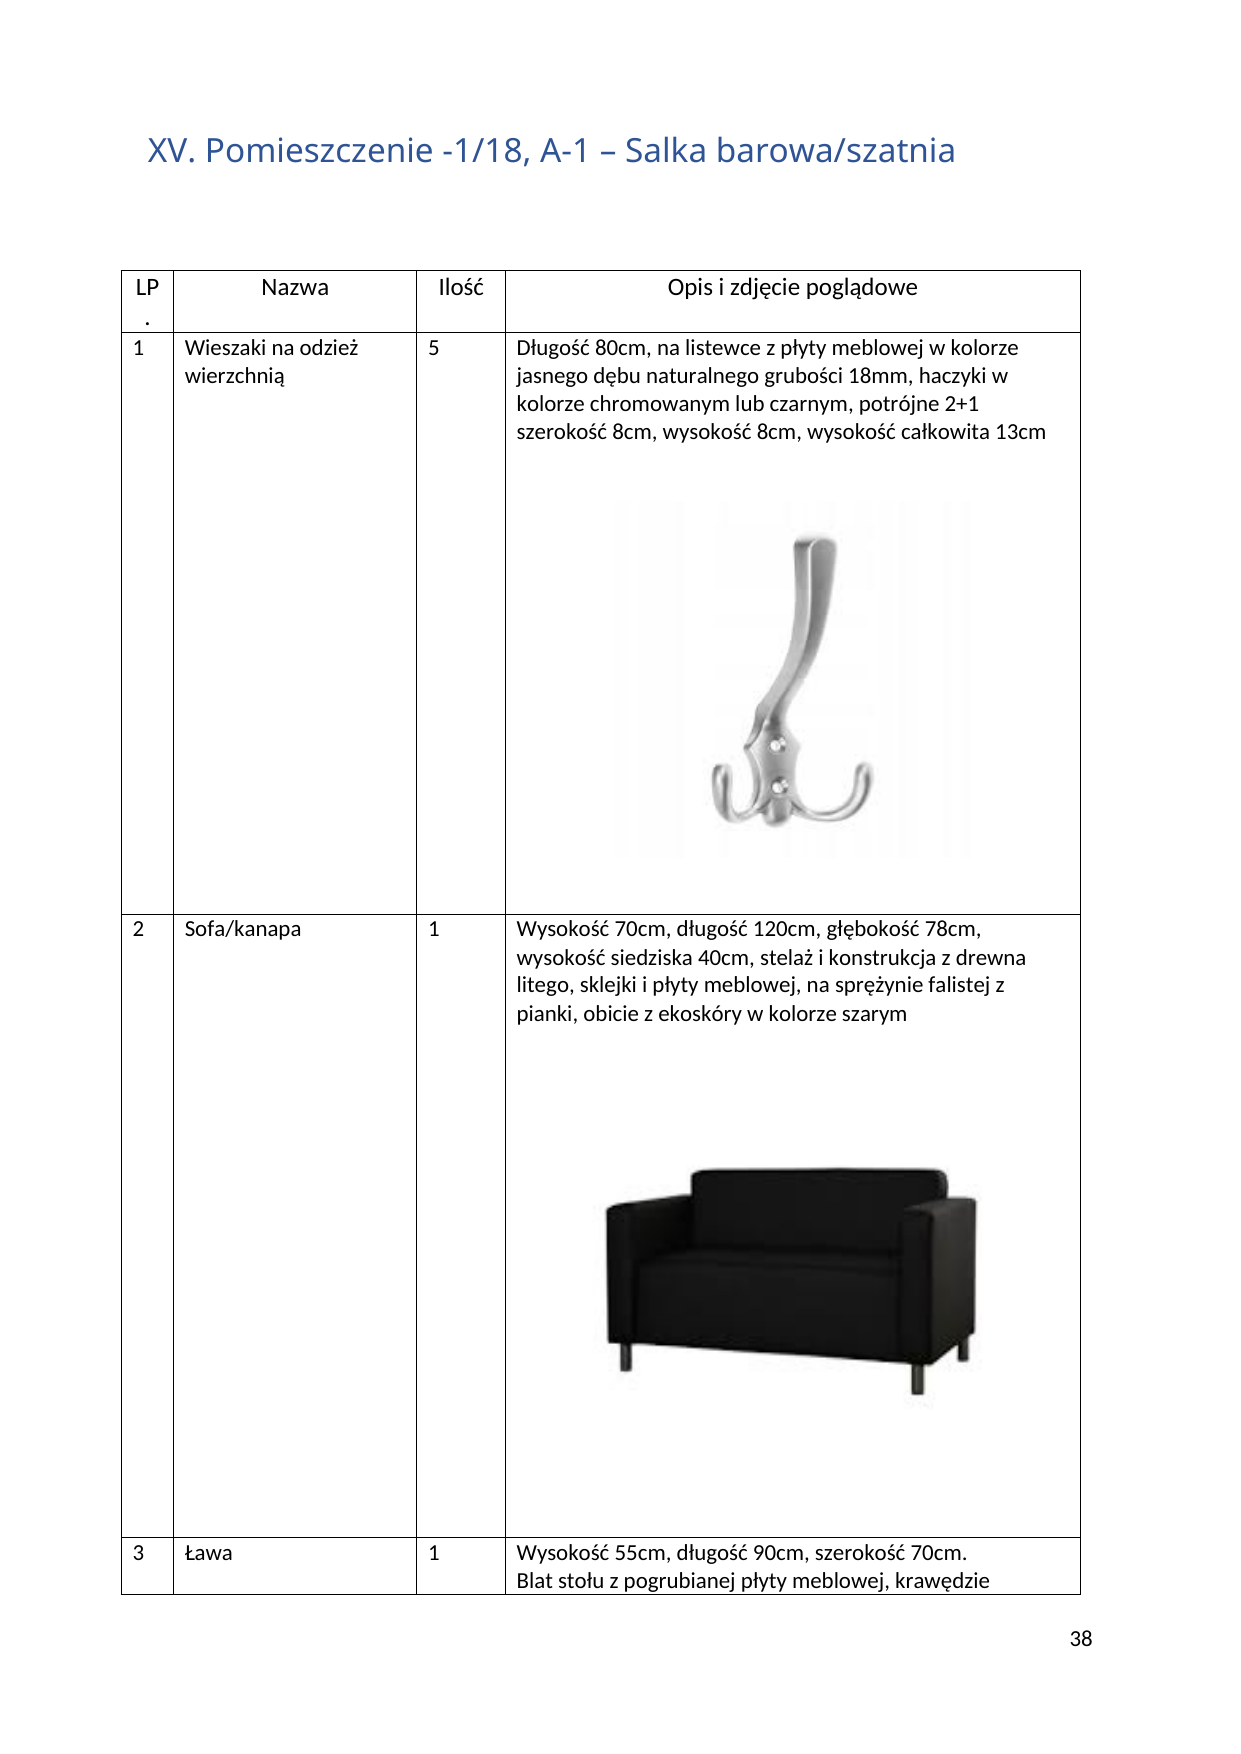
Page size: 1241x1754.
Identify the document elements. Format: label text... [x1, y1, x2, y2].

table_cell Wieszaki na odzież wierzchnią [174, 333, 416, 913]
table_cell Wysokość 70cm, długość 120cm, głębokość 78cm, wysokość siedziska 40cm, stelaż i konstrukcja z drewna litego, sklejki i płyty meblowej, na sprężynie falistej z pianki, obicie z ekoskóry w kolorze szarym [506, 915, 1080, 1537]
table_cell 3 [122, 1538, 173, 1594]
table_cell 5 [417, 333, 505, 913]
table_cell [506, 1538, 1080, 1594]
picture [516, 1054, 1050, 1482]
table_cell 1 [417, 1538, 505, 1594]
table_header Nazwa [174, 271, 416, 332]
table_cell Ława [174, 1538, 416, 1594]
picture [614, 501, 971, 858]
table_cell Długość 80cm, na listewce z płyty meblowej w kolorze jasnego dębu naturalnego grubości 18mm, haczyki w kolorze chromowanym lub czarnym, potrójne 2+1 szerokość 8cm, wysokość 8cm, wysokość całkowita 13cm [506, 333, 1080, 913]
table_cell 2 [122, 915, 173, 1537]
table_header Ilość [417, 271, 505, 332]
table_header LP. [122, 271, 173, 332]
table_header Opis i zdjęcie poglądowe [506, 271, 1080, 332]
table_cell 1 [417, 915, 505, 1537]
table_cell Sofa/kanapa [174, 915, 416, 1537]
table_cell 1 [122, 333, 173, 913]
subtitle XV. Pomieszczenie -1/18, A-1 – Salka barowa/szatnia [148, 127, 1092, 173]
